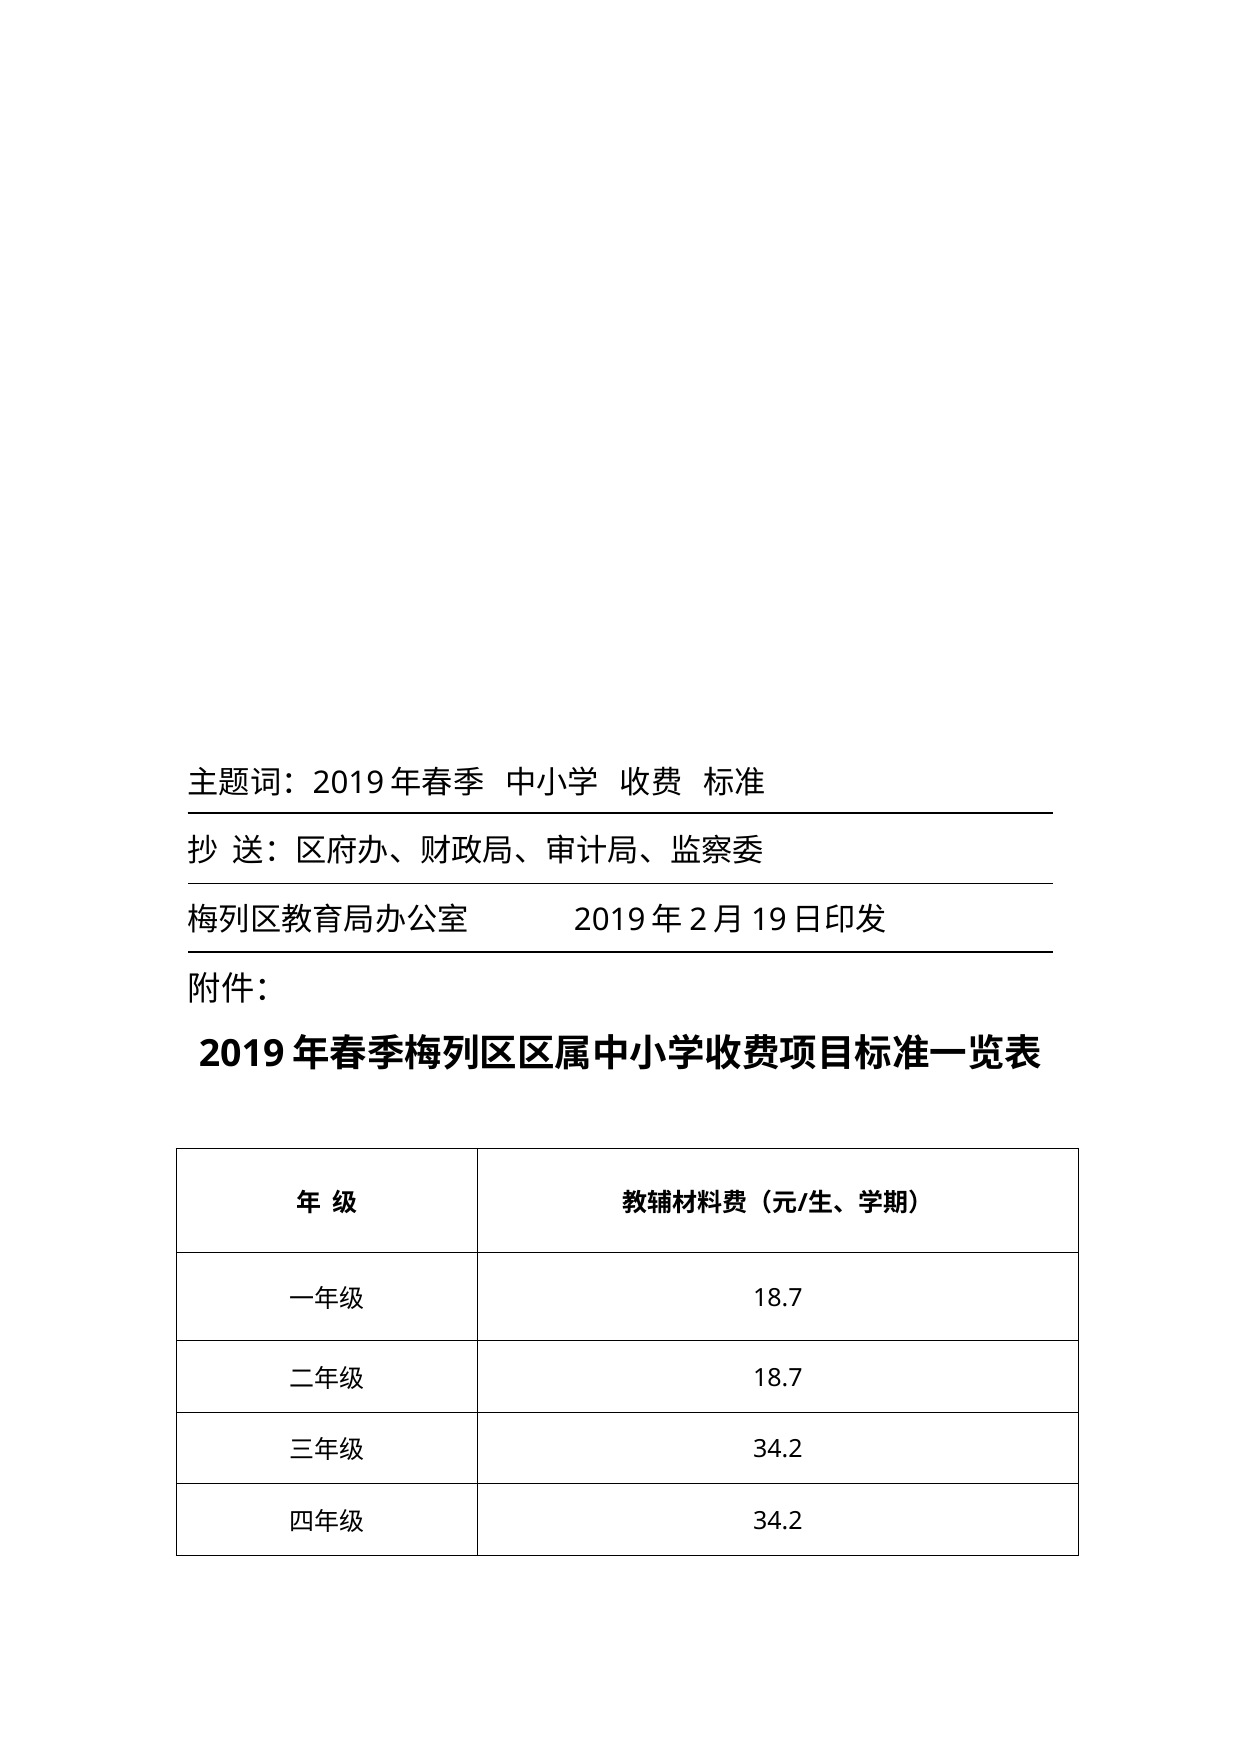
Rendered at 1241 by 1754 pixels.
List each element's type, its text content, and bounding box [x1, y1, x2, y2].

text 主题词：2019年春季 中小学 收费 标准 [187, 747, 1053, 812]
table_cell 四年级 [177, 1484, 477, 1555]
table_header 教辅材料费（元/生、学期） [478, 1149, 1078, 1252]
text 梅列区教育局办公室 2019年2月19日印发 [187, 884, 1053, 953]
table_header 年 级 [177, 1149, 477, 1252]
table_cell 三年级 [177, 1413, 477, 1483]
table_cell 一年级 [177, 1253, 477, 1340]
table_cell 18.7 [478, 1253, 1078, 1340]
text 2019年春季梅列区区属中小学收费项目标准一览表 [187, 1018, 1053, 1083]
table_cell 34.2 [478, 1484, 1078, 1555]
text 附件： [187, 953, 1053, 1018]
text 抄 送：区府办、财政局、审计局、监察委 [187, 813, 1053, 884]
table_cell 18.7 [478, 1341, 1078, 1412]
table_cell 34.2 [478, 1413, 1078, 1483]
table_cell 二年级 [177, 1341, 477, 1412]
